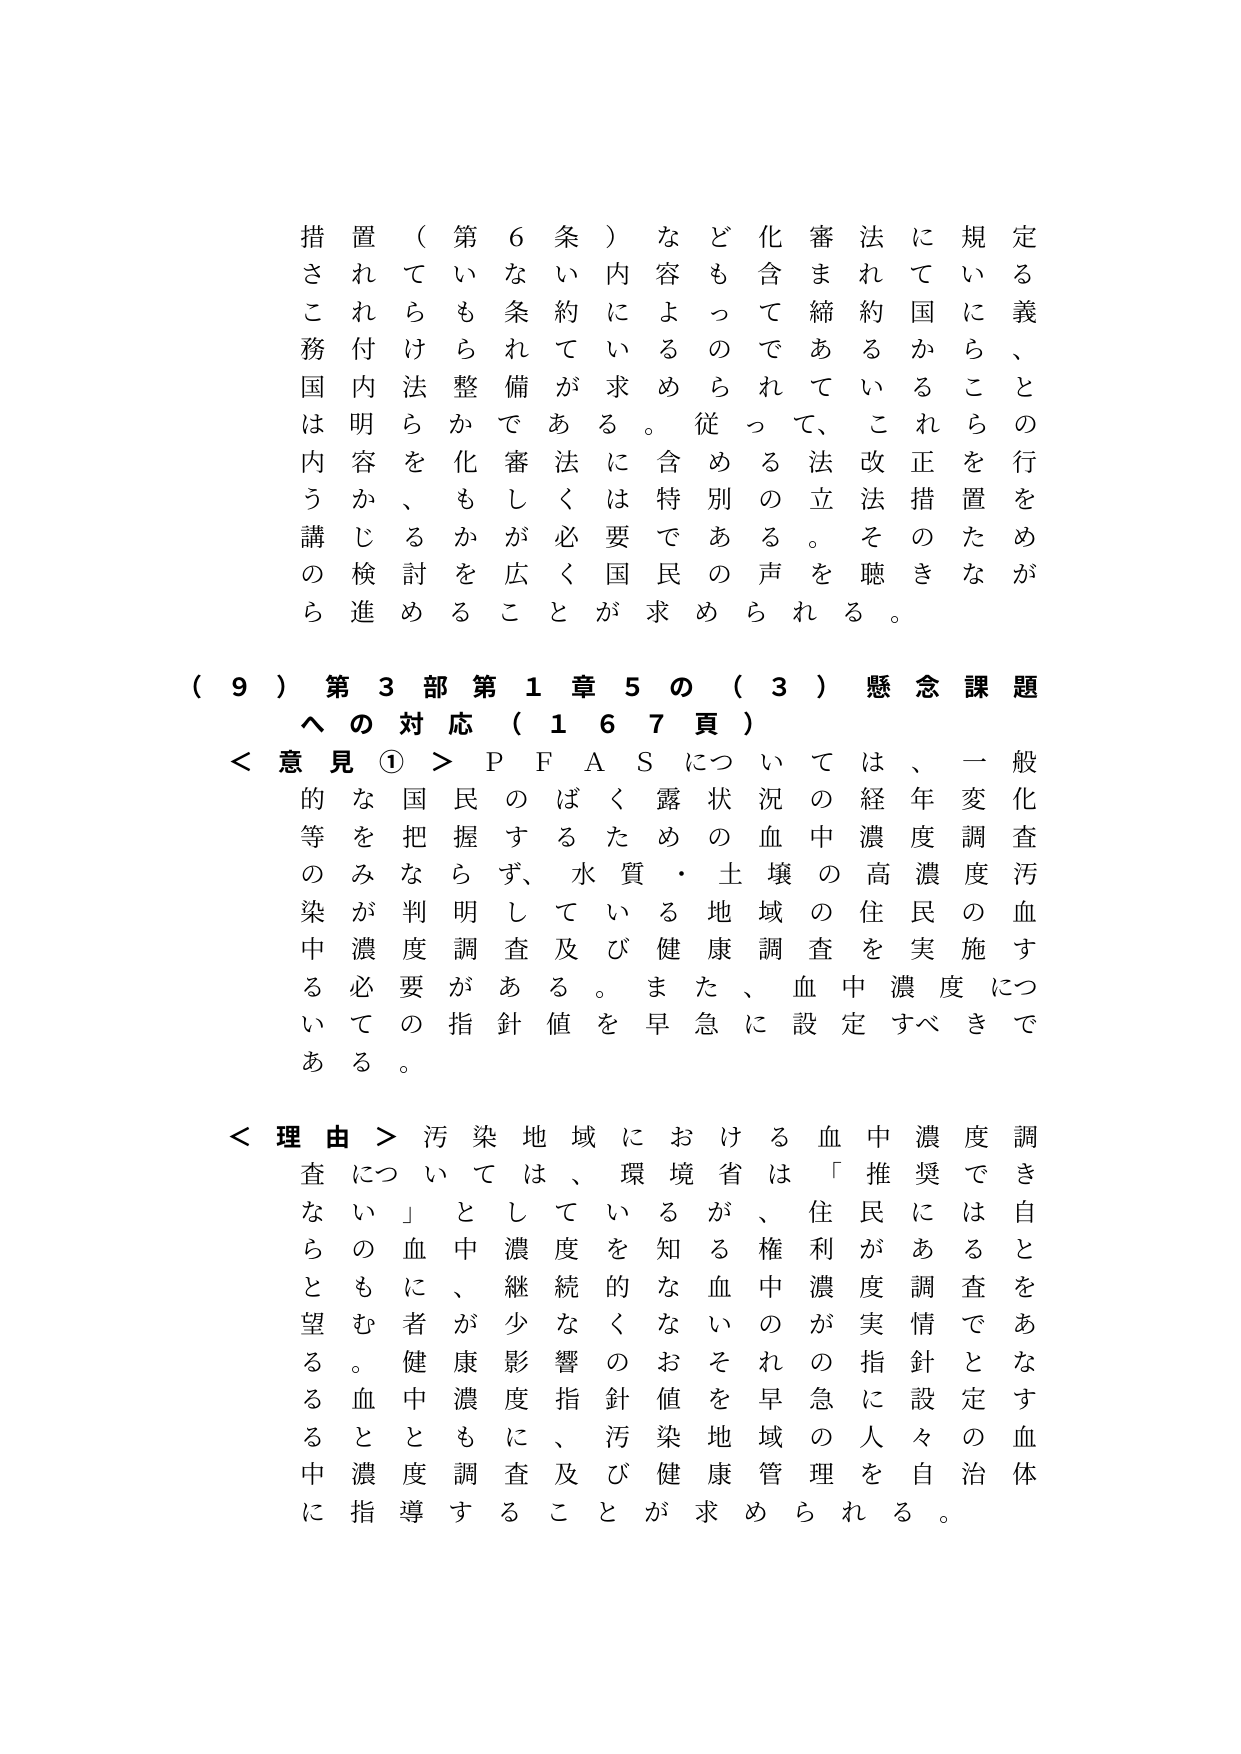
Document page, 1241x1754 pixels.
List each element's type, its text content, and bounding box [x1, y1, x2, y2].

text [178, 217, 1063, 629]
text ＜理由＞汚染地域における血中濃度調査については、環境省は「推奨できない」としているが、住民には自らの血中濃度を知る権利があるとともに、継続的な血中濃度調査を望む者が少なくないのが実情である。健康影響のおそれの指針となる血中濃度指針値を早急に設定するとともに、汚染地域の人々の血中濃度調査及び健康管理を自治体に指導することが求められる。 [178, 1117, 1063, 1529]
text ＜意見①＞ＰＦＡＳについては、一般的な国民のばく露状況の経年変化等を把握するための血中濃度調査のみならず、水質・土壌の高濃度汚染が判明している地域の住民の血中濃度調査及び健康調査を実施する必要がある。また、血中濃度についての指針値を早急に設定すべきである。 [178, 742, 1063, 1079]
text （９）第３部第１章５の（３）懸念課題への対応（１６７頁） [178, 667, 1063, 742]
